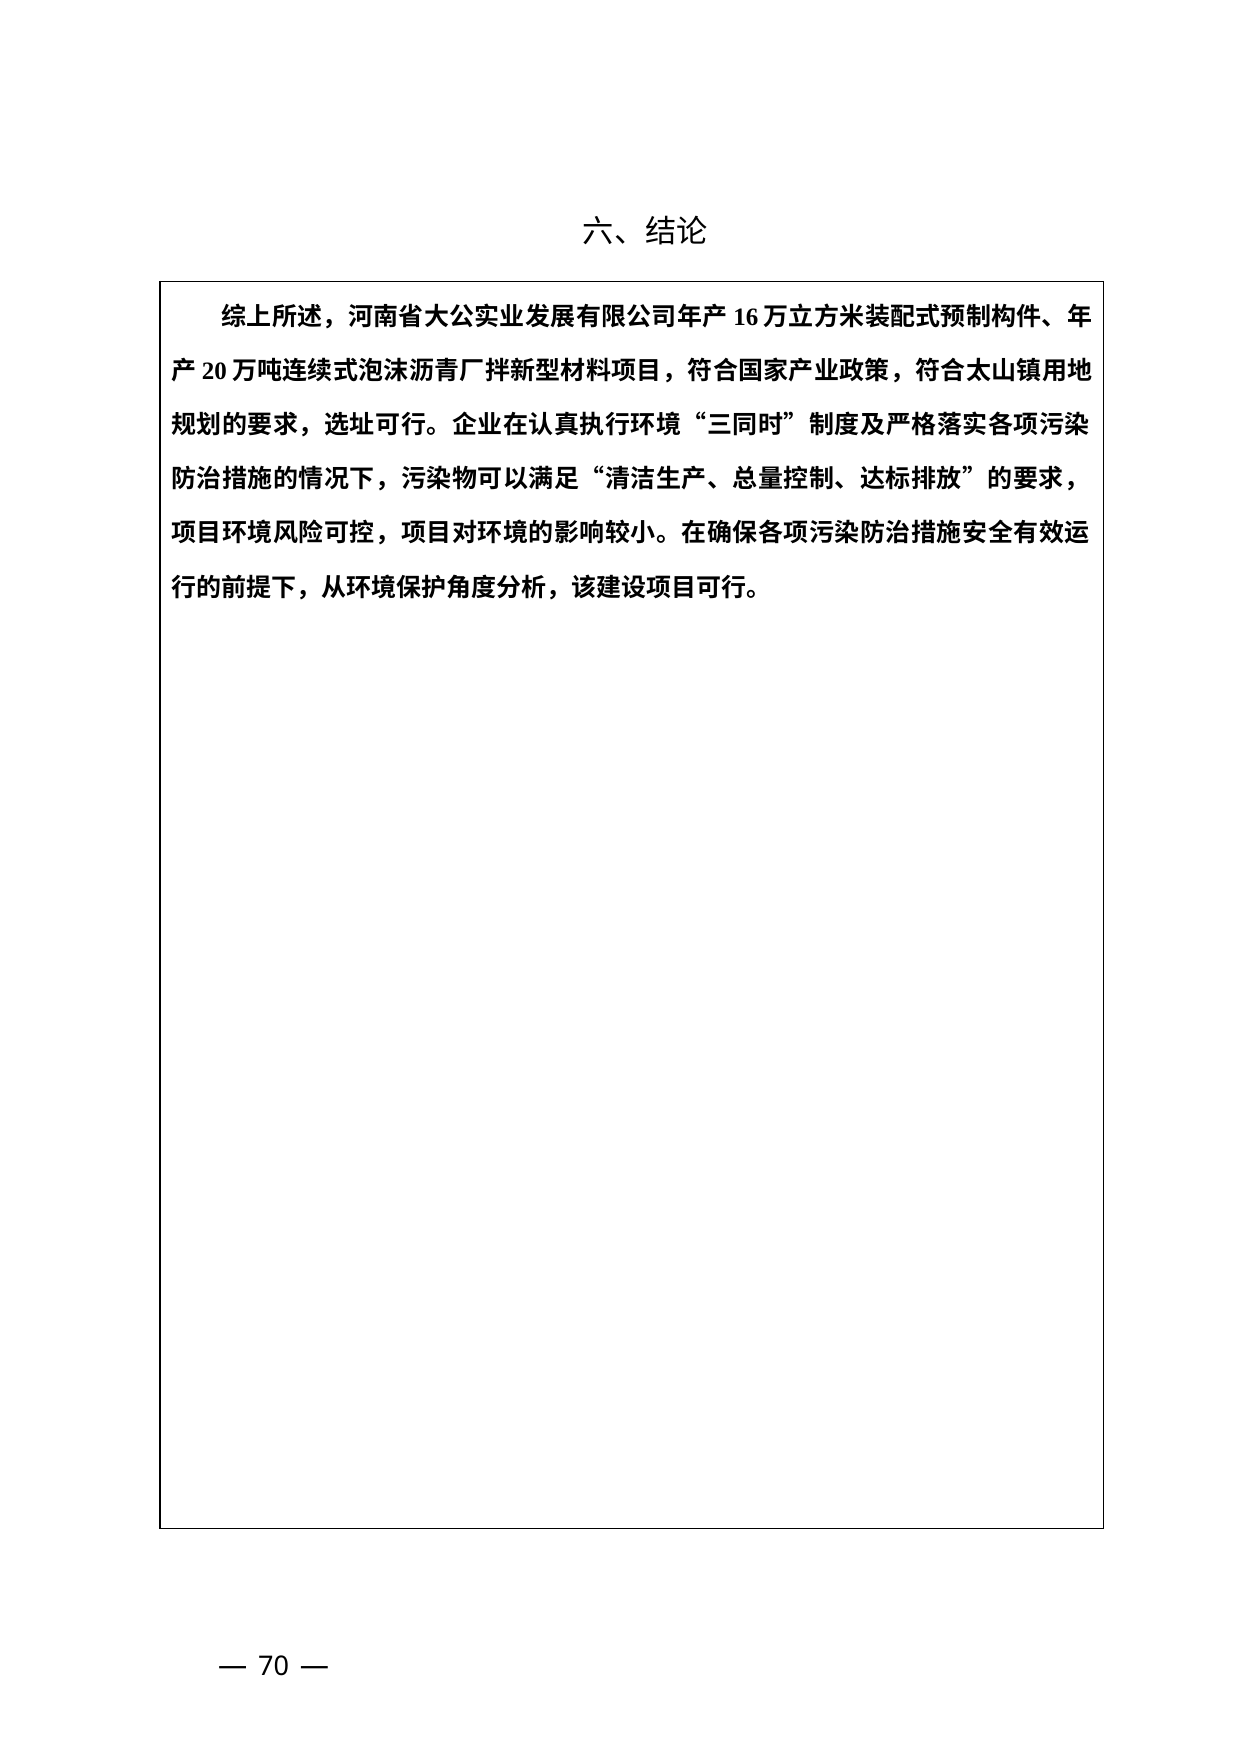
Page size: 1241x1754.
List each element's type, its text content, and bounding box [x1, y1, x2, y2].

text 六、结论 [159, 206, 1081, 252]
table_header 综上所述，河南省大公实业发展有限公司年产16万立方米装配式预制构件、年产20万吨连续式泡沫沥青厂拌新型材料项目，符合国家产业政策，符合太山镇用地规划的要求，选址可行。企业在认真执行环境“三同时”制度及严格落实各项污染防治措施的情况下，污染物可以满足“清洁生产、总量控制、达标排放”的要求，项目环境风险可控，项目对环境的影响较小。在确保各项污染防治措施安全有效运行的前提下，从环境保护角度分析，该建设项目可行。 [161, 282, 1103, 1528]
